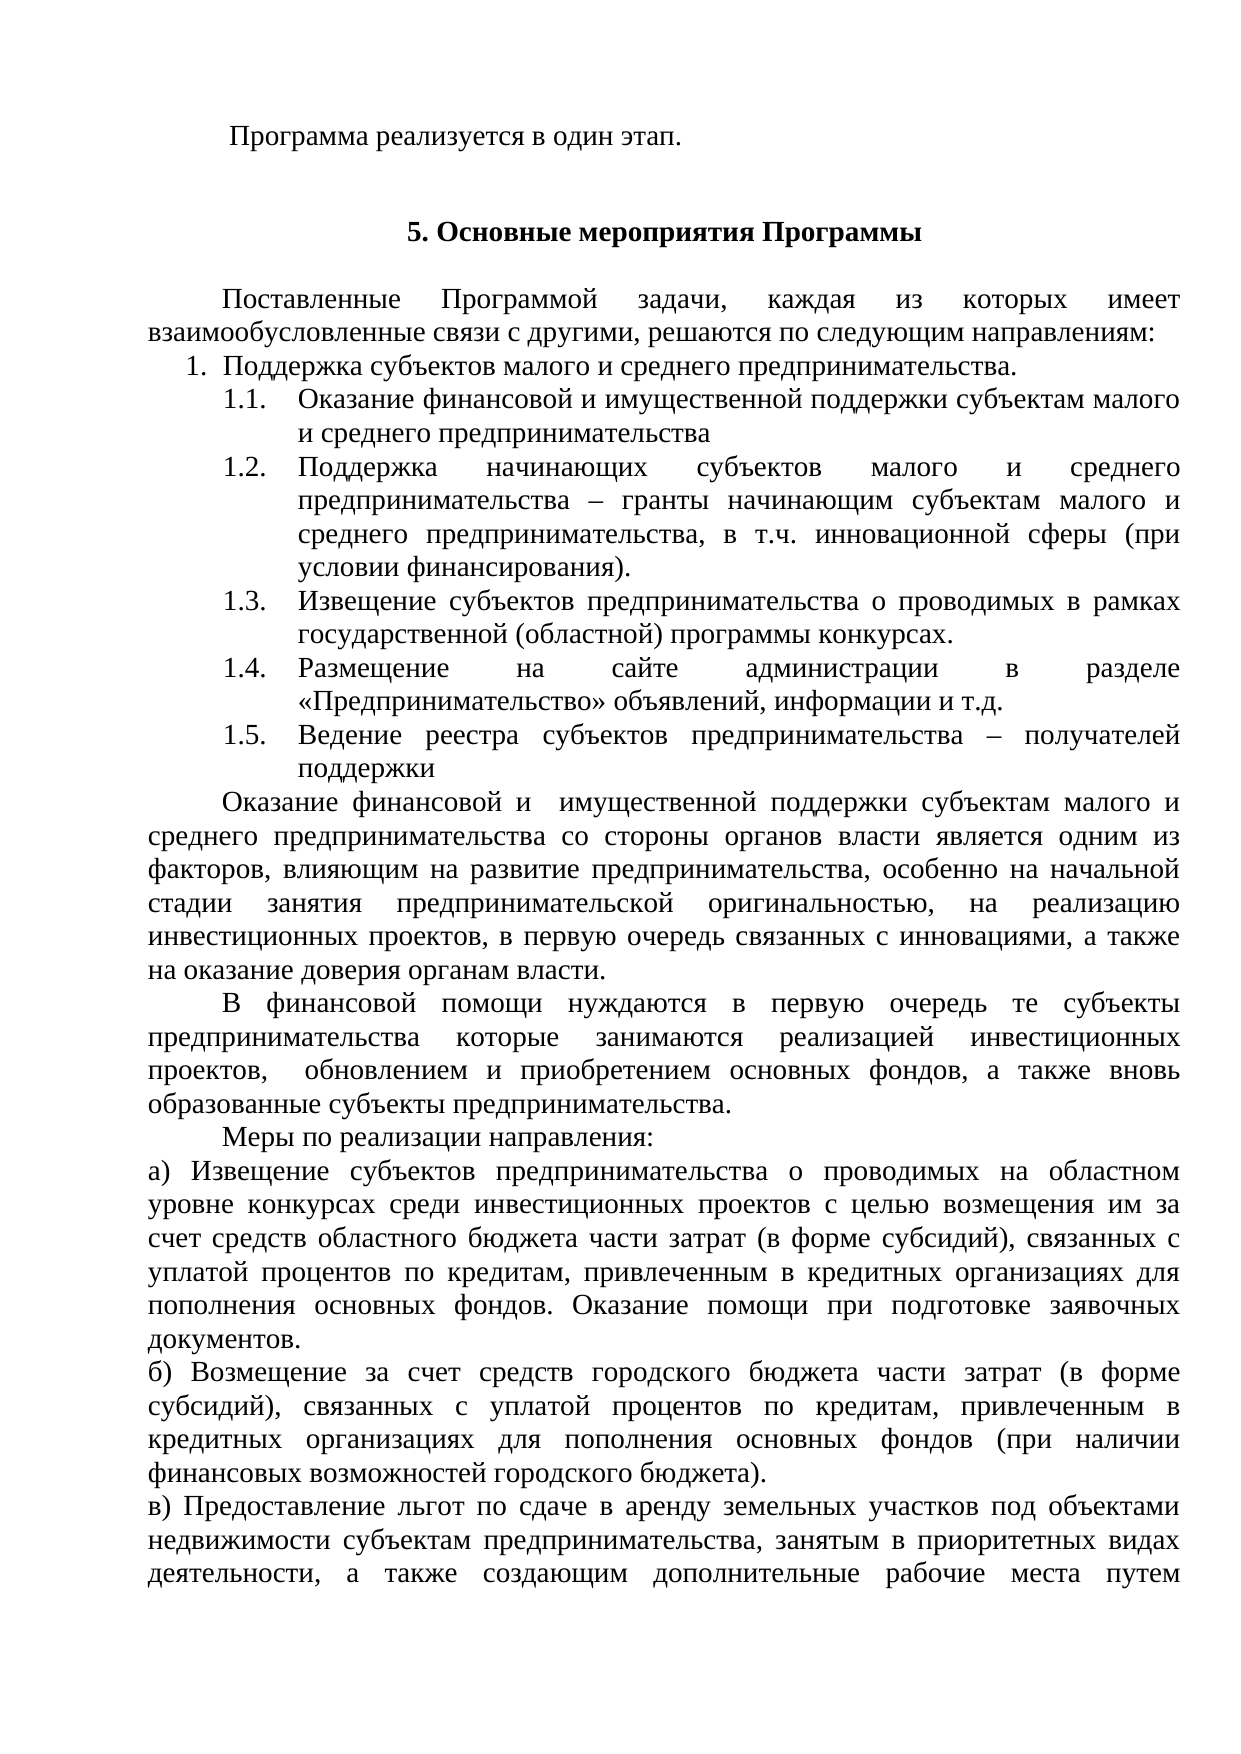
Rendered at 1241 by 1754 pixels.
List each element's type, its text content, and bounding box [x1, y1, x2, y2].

list Поддержка начинающих субъектов малого и среднего предпринимательства – гранты начинающим субъектам малого и среднего предпринимательства, в т.ч. инновационной сферы (при условии финансирования). [223, 449, 1181, 583]
list Размещение на сайте администрации в разделе «Предпринимательство» объявлений, информации и т.д. [223, 650, 1181, 717]
list Поддержка субъектов малого и среднего предпринимательства. [185, 348, 1181, 382]
text Оказание финансовой и имущественной поддержки субъектам малого и среднего предпринимательства со стороны органов власти является одним из факторов, влияющим на развитие предпринимательства, особенно на начальной стадии занятия предпринимательской оригинальностью, на реализацию инвестиционных проектов, в первую очередь связанных с инновациями, а также на оказание доверия органам власти. [148, 784, 1181, 985]
text В финансовой помощи нуждаются в первую очередь те субъекты предпринимательства которые занимаются реализацией инвестиционных проектов, обновлением и приобретением основных фондов, а также вновь образованные субъекты предпринимательства. [148, 985, 1181, 1119]
list Оказание финансовой и имущественной поддержки субъектам малого и среднего предпринимательства [223, 382, 1181, 449]
text Меры по реализации направления: [148, 1119, 1181, 1153]
text Программа реализуется в один этап. [148, 118, 1181, 152]
text Поставленные Программой задачи, каждая из которых имеет взаимообусловленные связи с другими, решаются по следующим направлениям: [148, 281, 1181, 348]
list Извещение субъектов предпринимательства о проводимых в рамках государственной (областной) программы конкурсах. [223, 583, 1181, 650]
text а) Извещение субъектов предпринимательства о проводимых на областном уровне конкурсах среди инвестиционных проектов с целью возмещения им за счет средств областного бюджета части затрат (в форме субсидий), связанных с уплатой процентов по кредитам, привлеченным в кредитных организациях для пополнения основных фондов. Оказание помощи при подготовке заявочных документов. [148, 1153, 1181, 1354]
list Ведение реестра субъектов предпринимательства – получателей поддержки [223, 717, 1181, 784]
text 5. Основные мероприятия Программы [148, 214, 1181, 247]
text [148, 1488, 1181, 1589]
text б) Возмещение за счет средств городского бюджета части затрат (в форме субсидий), связанных с уплатой процентов по кредитам, привлеченным в кредитных организациях для пополнения основных фондов (при наличии финансовых возможностей городского бюджета). [148, 1354, 1181, 1488]
